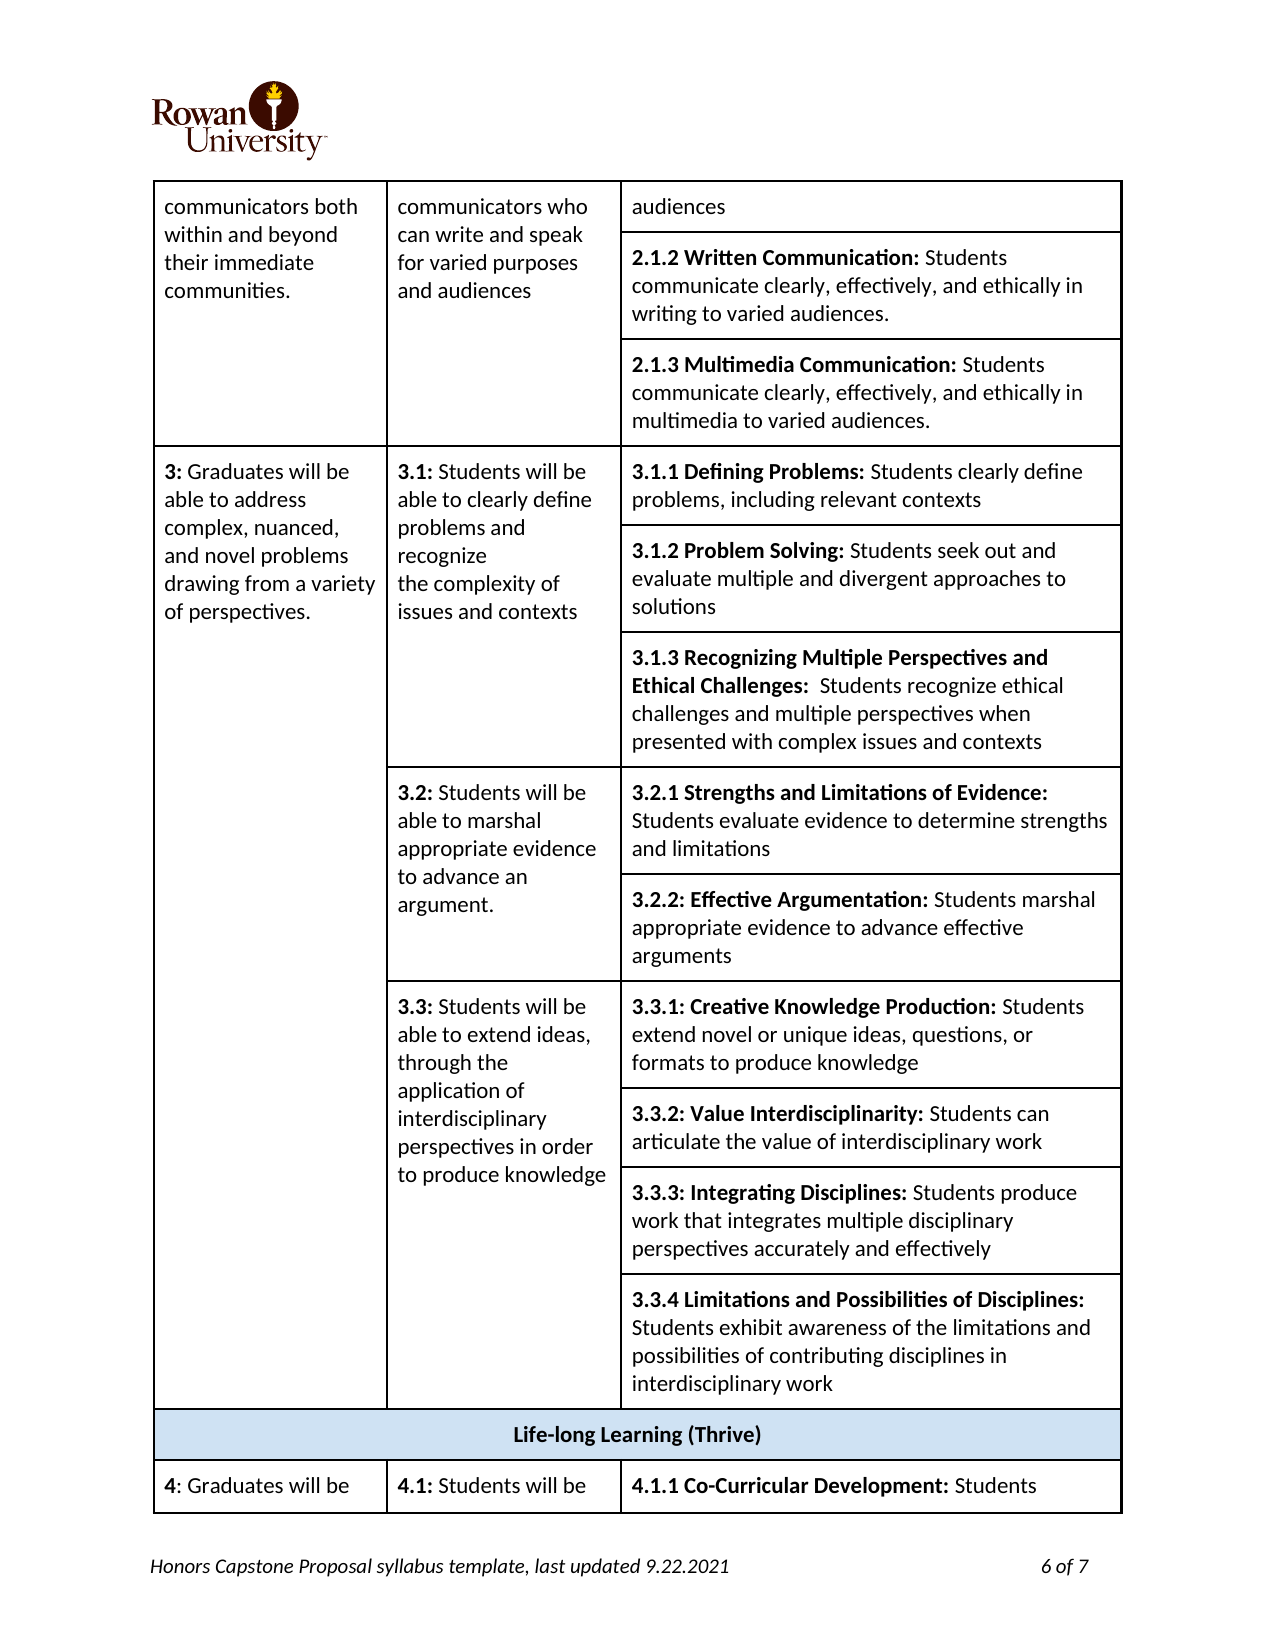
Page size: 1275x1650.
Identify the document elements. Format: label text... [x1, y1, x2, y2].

table_cell 2.1.2 Written Communication: Students communicate clearly, effectively, and ethically in writing to varied audiences. [622, 233, 1120, 338]
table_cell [155, 182, 386, 445]
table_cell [388, 1461, 620, 1512]
table_cell 3.2.1 Strengths and Limitations of Evidence: Students evaluate evidence to determine strengths and limitations [622, 768, 1120, 873]
table_cell 3.1: Students will be able to clearly define problems and recognize the complexity of issues and contexts [388, 447, 620, 766]
table_cell 3.1.2 Problem Solving: Students seek out and evaluate multiple and divergent approaches to solutions [622, 526, 1120, 631]
table_cell 3.3.3: Integrating Disciplines: Students produce work that integrates multiple disciplinary perspectives accurately and effectively [622, 1168, 1120, 1273]
table_cell 3.2: Students will be able to marshal appropriate evidence to advance an argument. [388, 768, 620, 980]
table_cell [622, 1461, 1120, 1512]
table_cell 3.1.1 Defining Problems: Students clearly define problems, including relevant contexts [622, 447, 1120, 524]
table_cell 3.3: Students will be able to extend ideas, through the application of interdisciplinary perspectives in order to produce knowledge [388, 982, 620, 1408]
table_cell 3.1.3 Recognizing Multiple Perspectives and Ethical Challenges: Students recognize ethical challenges and multiple perspectives when presented with complex issues and contexts [622, 633, 1120, 766]
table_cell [155, 1461, 386, 1512]
table_cell 3.3.4 Limitations and Possibilities of Disciplines: Students exhibit awareness of the limitations and possibilities of contributing disciplines in interdisciplinary work [622, 1275, 1120, 1408]
table_cell 3.3.2: Value Interdisciplinarity: Students can articulate the value of interdisciplinary work [622, 1089, 1120, 1166]
table_cell 2.1.3 Multimedia Communication: Students communicate clearly, effectively, and ethically in multimedia to varied audiences. [622, 340, 1120, 445]
table_cell 3: Graduates will be able to address complex, nuanced, and novel problems drawing from a variety of perspectives. [155, 447, 386, 1408]
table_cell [622, 182, 1120, 231]
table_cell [388, 182, 620, 445]
table_cell 3.2.2: Effective Argumentation: Students marshal appropriate evidence to advance effective arguments [622, 875, 1120, 980]
table_cell 3.3.1: Creative Knowledge Production: Students extend novel or unique ideas, questions, or formats to produce knowledge [622, 982, 1120, 1087]
table_cell Life-long Learning (Thrive) [155, 1410, 1120, 1459]
